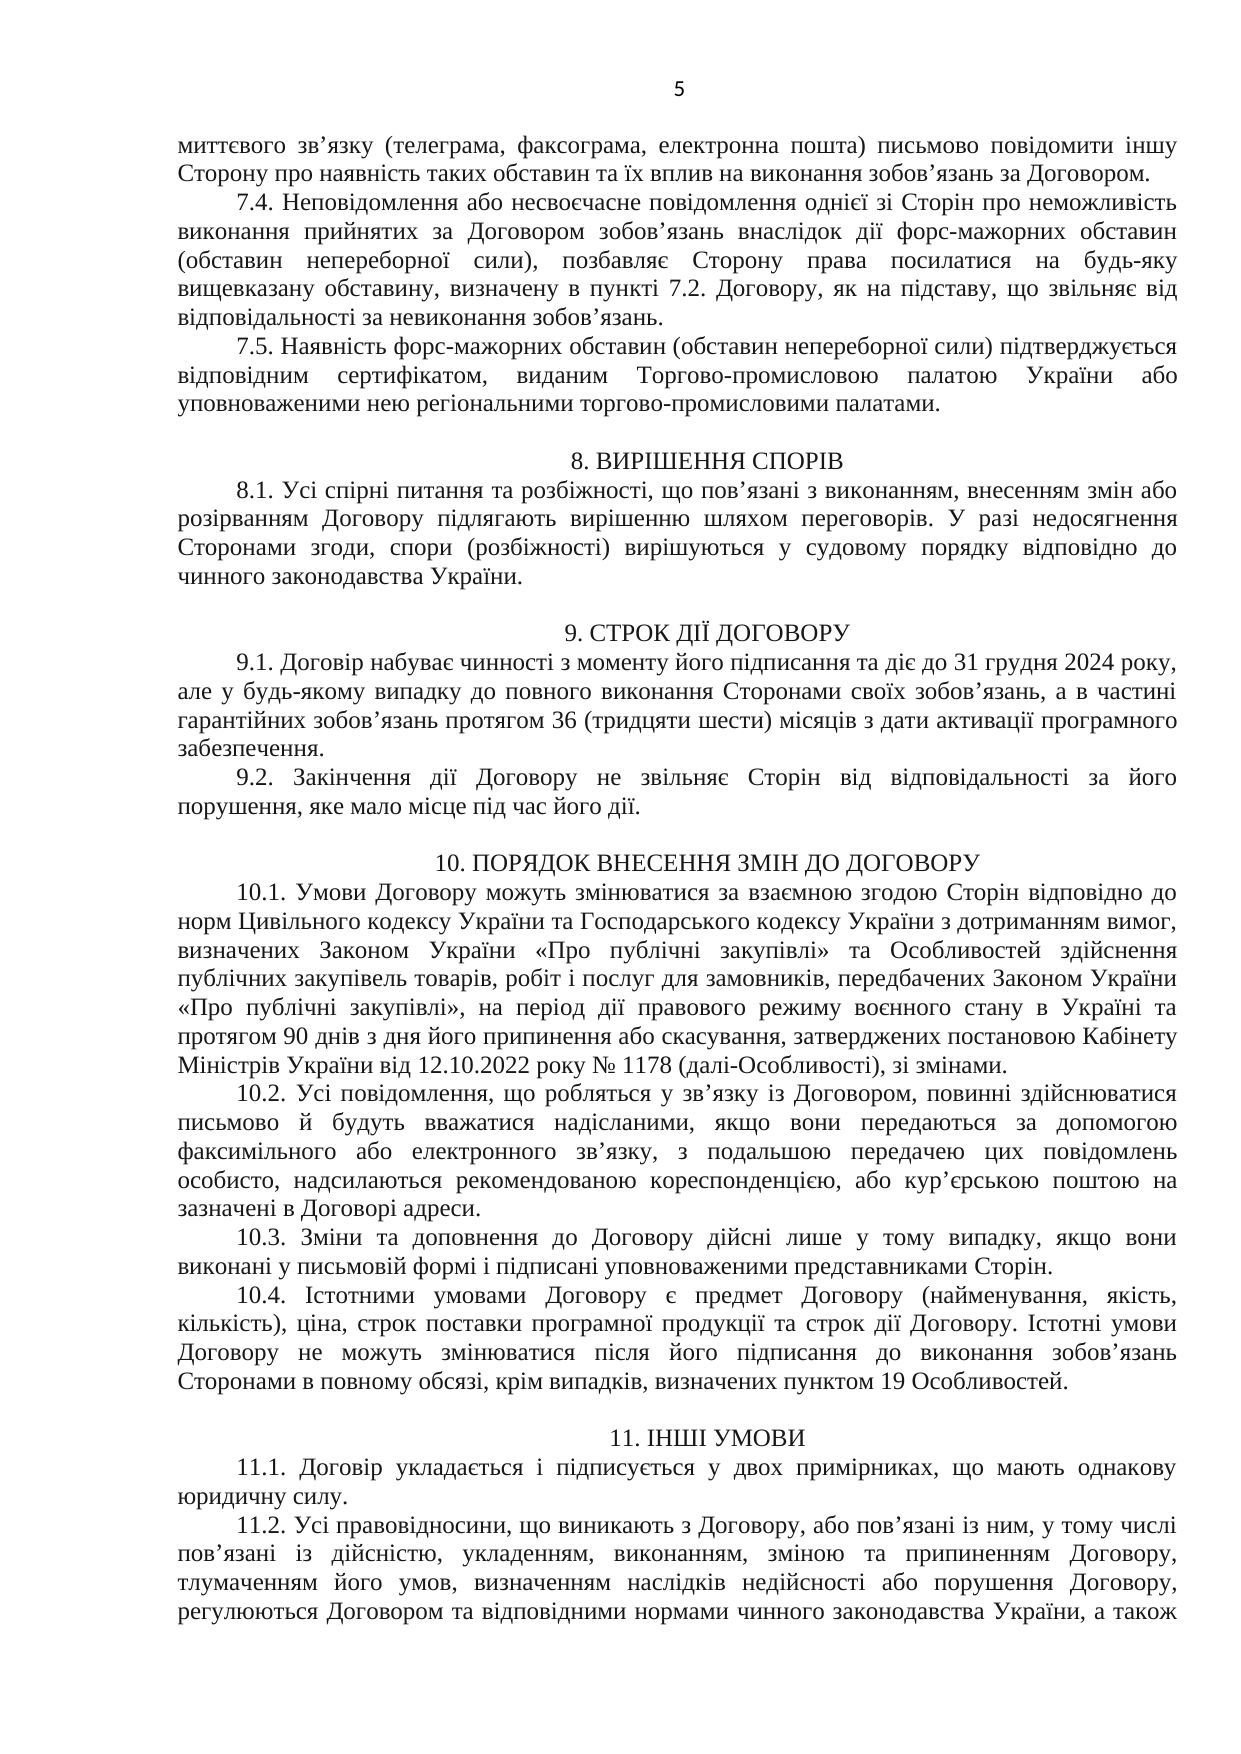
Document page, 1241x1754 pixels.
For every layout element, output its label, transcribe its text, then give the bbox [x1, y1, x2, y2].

text 9.2. Закінчення дії Договору не звільняє Сторін від відповідальності за його порушення, яке мало місце під час його дії. [177, 762, 1178, 820]
text 8. ВИРІШЕННЯ СПОРІВ [177, 446, 1178, 475]
text 10.4. Істотними умовами Договору є предмет Договору (найменування, якість, кількість), ціна, строк поставки програмної продукції та строк дії Договору. Істотні умови Договору не можуть змінюватися після його підписання до виконання зобов’язань Сторонами в повному обсязі, крім випадків, визначених пунктом 19 Особливостей. [177, 1280, 1178, 1395]
text 9.1. Договір набуває чинності з моменту його підписання та діє до 31 грудня 2024 року, але у будь-якому випадку до повного виконання Сторонами своїх зобов’язань, а в частині гарантійних зобов’язань протягом 36 (тридцяти шести) місяців з дати активації програмного забезпечення. [177, 647, 1178, 762]
text 11.1. Договір укладається і підписується у двох примірниках, що мають однакову юридичну силу. [177, 1452, 1178, 1510]
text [177, 1510, 1178, 1625]
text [177, 130, 1178, 187]
text 10.1. Умови Договору можуть змінюватися за взаємною згодою Сторін відповідно до норм Цивільного кодексу України та Господарського кодексу України з дотриманням вимог, визначених Законом України «Про публічні закупівлі» та Особливостей здійснення публічних закупівель товарів, робіт і послуг для замовників, передбачених Законом України «Про публічні закупівлі», на період дії правового режиму воєнного стану в Україні та протягом 90 днів з дня його припинення або скасування, затверджених постановою Кабінету Міністрів України від 12.10.2022 року № 1178 (далі-Особливості), зі змінами. [177, 877, 1178, 1078]
text 7.5. Наявність форс-мажорних обставин (обставин непереборної сили) підтверджується відповідним сертифікатом, виданим Торгово-промисловою палатою України або уповноваженими нею регіональними торгово-промисловими палатами. [177, 331, 1178, 417]
text 7.4. Неповідомлення або несвоєчасне повідомлення однієї зі Сторін про неможливість виконання прийнятих за Договором зобов’язань внаслідок дії форс-мажорних обставин (обставин непереборної сили), позбавляє Сторону права посилатися на будь-яку вищевказану обставину, визначену в пункті 7.2. Договору, як на підставу, що звільняє від відповідальності за невиконання зобов’язань. [177, 187, 1178, 331]
text 8.1. Усі спірні питання та розбіжності, що пов’язані з виконанням, внесенням змін або розірванням Договору підлягають вирішенню шляхом переговорів. У разі недосягнення Сторонами згоди, спори (розбіжності) вирішуються у судовому порядку відповідно до чинного законодавства України. [177, 475, 1178, 590]
text 9. СТРОК ДІЇ ДОГОВОРУ [177, 618, 1178, 647]
text 10.2. Усі повідомлення, що робляться у зв’язку із Договором, повинні здійснюватися письмово й будуть вважатися надісланими, якщо вони передаються за допомогою факсимільного або електронного зв’язку, з подальшою передачею цих повідомлень особисто, надсилаються рекомендованою кореспонденцією, або кур’єрською поштою на зазначені в Договорі адреси. [177, 1078, 1178, 1222]
text 10. ПОРЯДОК ВНЕСЕННЯ ЗМІН ДО ДОГОВОРУ [177, 848, 1178, 877]
text 10.3. Зміни та доповнення до Договору дійсні лише у тому випадку, якщо вони виконані у письмовій формі і підписані уповноваженими представниками Сторін. [177, 1222, 1178, 1280]
text 11. ІНШІ УМОВИ [177, 1423, 1178, 1452]
